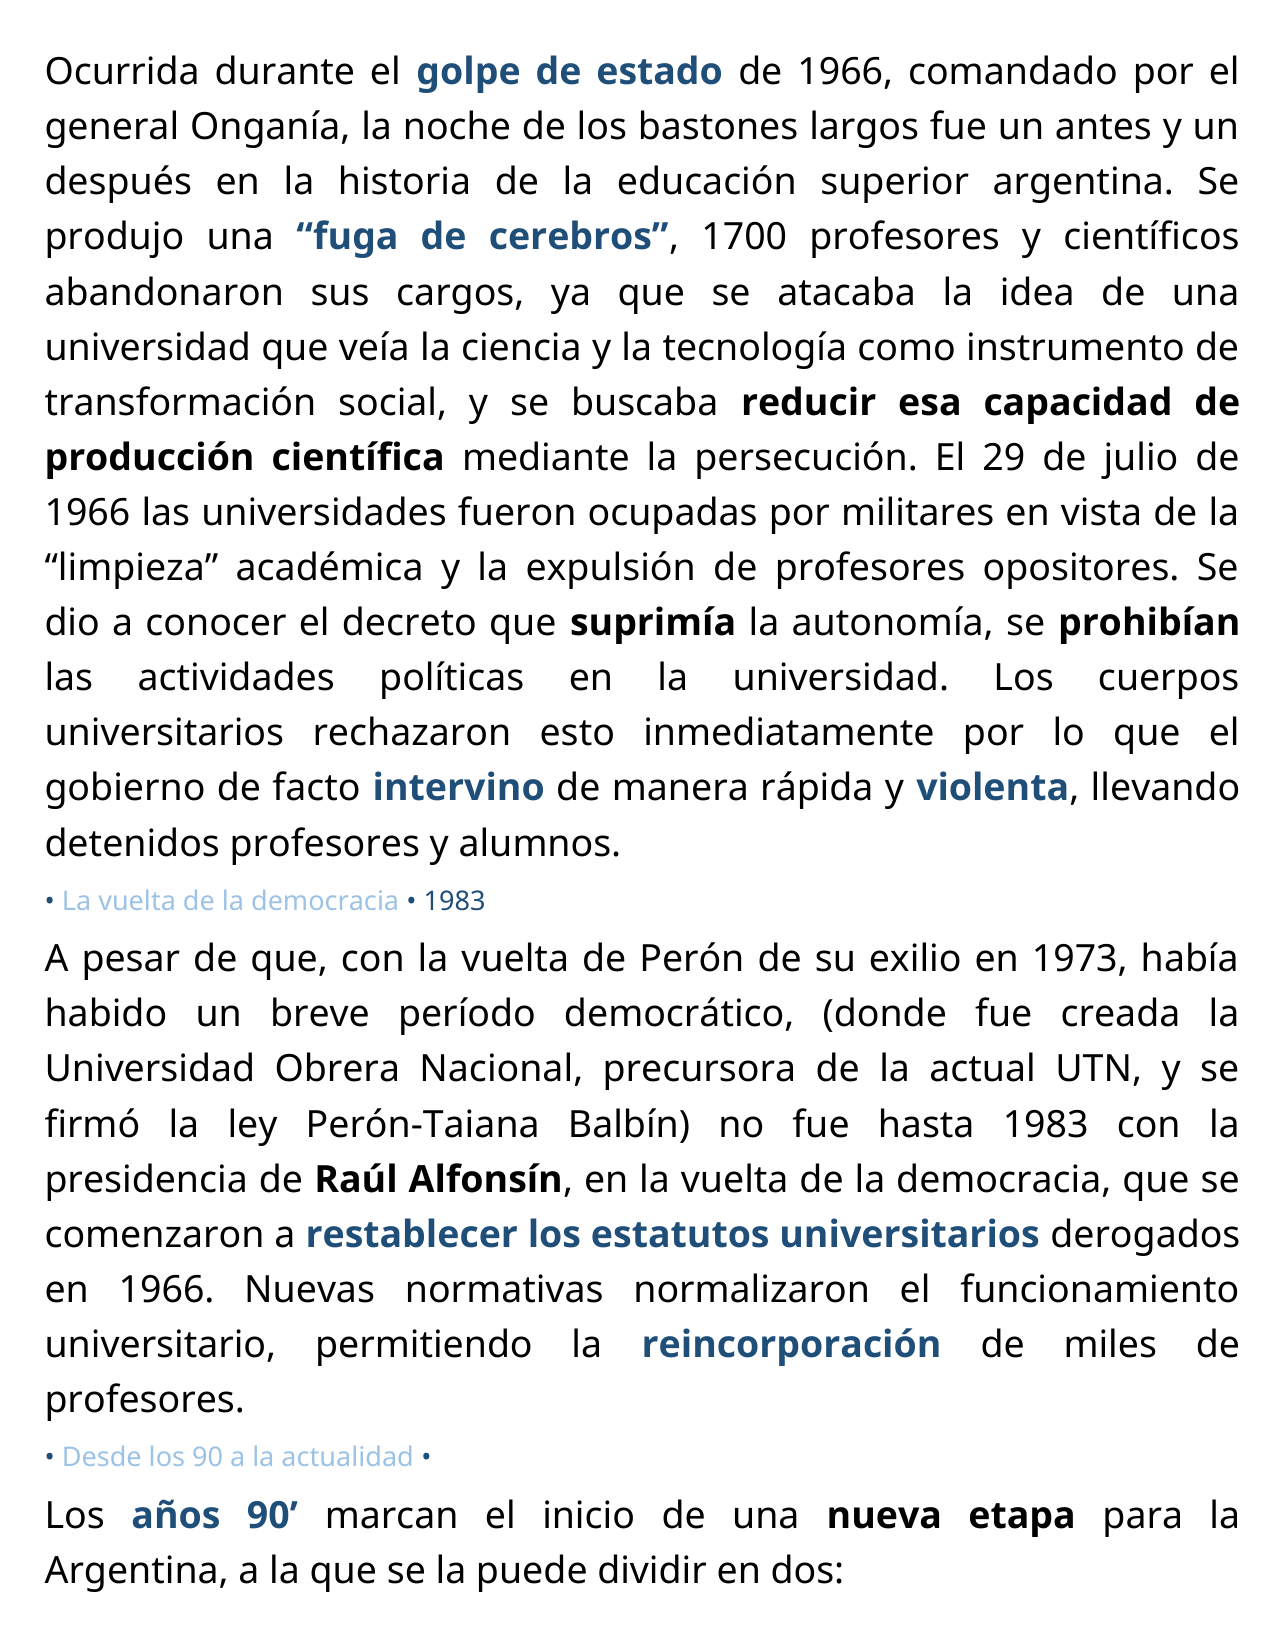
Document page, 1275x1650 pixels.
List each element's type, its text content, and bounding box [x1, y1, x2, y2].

text • La vuelta de la democracia • 1983 [44, 881, 1240, 918]
text Los años 90’ marcan el inicio de una nueva etapa para la Argentina, a la que se la puede dividir en dos: [44, 1488, 1240, 1594]
text A pesar de que, con la vuelta de Perón de su exilio en 1973, había habido un breve período democrático, (donde fue creada la Universidad Obrera Nacional, precursora de la actual UTN, y se firmó la ley Perón-Taiana Balbín) no fue hasta 1983 con la presidencia de Raúl Alfonsín, en la vuelta de la democracia, que se comenzaron a restablecer los estatutos universitarios derogados en 1966. Nuevas normativas normalizaron el funcionamiento universitario, permitiendo la reincorporación de miles de profesores. [44, 932, 1240, 1423]
text • Desde los 90 a la actualidad • [44, 1438, 1240, 1475]
text Ocurrida durante el golpe de estado de 1966, comandado por el general Onganía, la noche de los bastones largos fue un antes y un después en la historia de la educación superior argentina. Se produjo una “fuga de cerebros”, 1700 profesores y científicos abandonaron sus cargos, ya que se atacaba la idea de una universidad que veía la ciencia y la tecnología como instrumento de transformación social, y se buscaba reducir esa capacidad de producción científica mediante la persecución. El 29 de julio de 1966 las universidades fueron ocupadas por militares en vista de la “limpieza” académica y la expulsión de profesores opositores. Se dio a conocer el decreto que suprimía la autonomía, se prohibían las actividades políticas en la universidad. Los cuerpos universitarios rechazaron esto inmediatamente por lo que el gobierno de facto intervino de manera rápida y violenta, llevando detenidos profesores y alumnos. [44, 44, 1240, 867]
